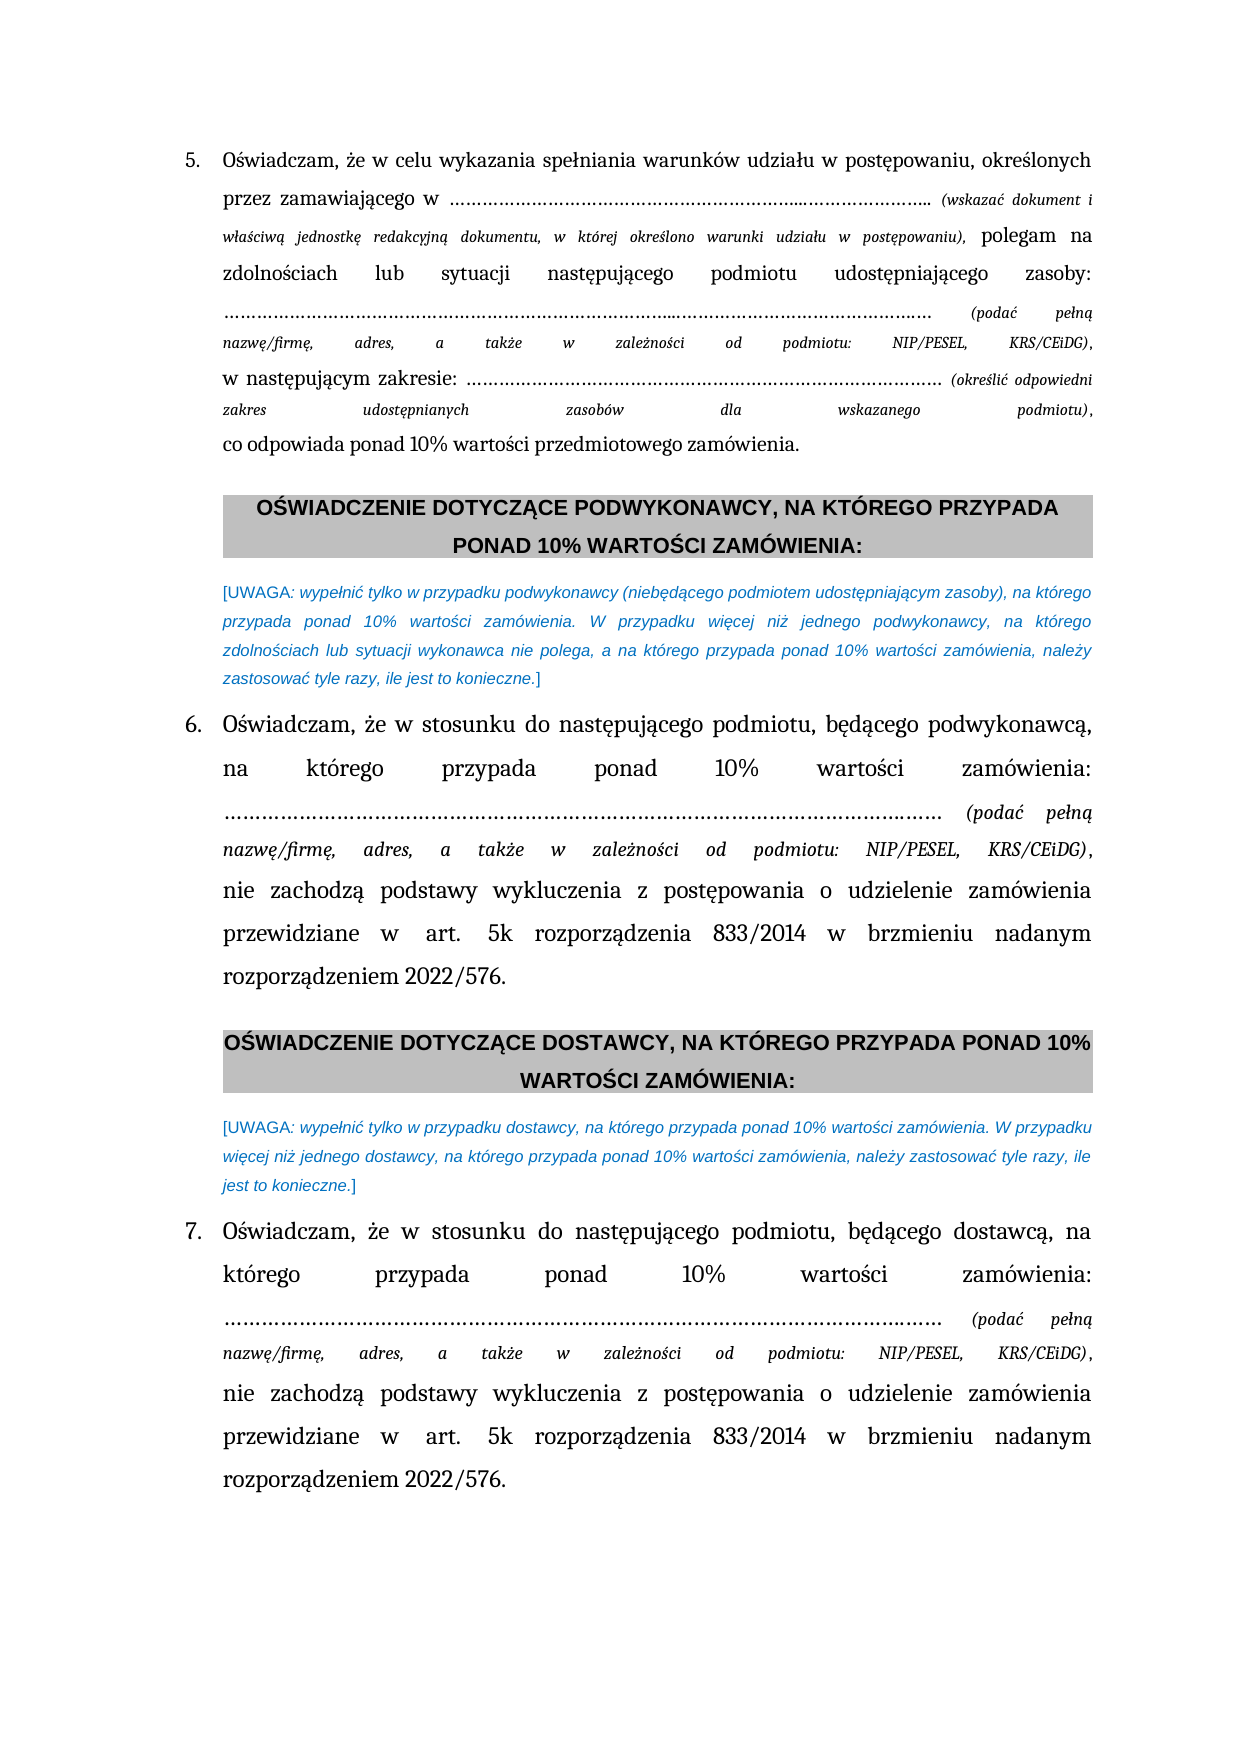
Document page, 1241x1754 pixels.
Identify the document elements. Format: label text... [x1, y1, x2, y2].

list Oświadczam, że w stosunku do następującego podmiotu, będącego podwykonawcą, na którego przypada ponad 10% wartości zamówienia: ……………………………………………………………………………………………….…… (podać pełną nazwę/firmę, adres, a także w zależności od podmiotu: NIP/PESEL, KRS/CEiDG), nie zachodzą podstawy wykluczenia z postępowania o udzielenie zamówienia przewidziane w art. 5k rozporządzenia 833/2014 w brzmieniu nadanym rozporządzeniem 2022/576. [185, 710, 1093, 991]
text [UWAGA: wypełnić tylko w przypadku podwykonawcy (niebędącego podmiotem udostępniającym zasoby), na którego przypada ponad 10% wartości zamówienia. W przypadku więcej niż jednego podwykonawcy, na którego zdolnościach lub sytuacji wykonawca nie polega, a na którego przypada ponad 10% wartości zamówienia, należy zastosować tyle razy, ile jest to konieczne.] [223, 583, 1093, 688]
text OŚWIADCZENIE DOTYCZĄCE DOSTAWCY, NA KTÓREGO PRZYPADA PONAD 10% WARTOŚCI ZAMÓWIENIA: [223, 1030, 1093, 1093]
text [UWAGA: wypełnić tylko w przypadku dostawcy, na którego przypada ponad 10% wartości zamówienia. W przypadku więcej niż jednego dostawcy, na którego przypada ponad 10% wartości zamówienia, należy zastosować tyle razy, ile jest to konieczne.] [223, 1118, 1093, 1195]
text OŚWIADCZENIE DOTYCZĄCE PODWYKONAWCY, NA KTÓREGO PRZYPADA PONAD 10% WARTOŚCI ZAMÓWIENIA: [223, 495, 1093, 558]
list Oświadczam, że w celu wykazania spełniania warunków udziału w postępowaniu, określonych przez zamawiającego w ………………………………………………………...………………….. (wskazać dokument i właściwą jednostkę redakcyjną dokumentu, w której określono warunki udziału w postępowaniu), polegam na zdolnościach lub sytuacji następującego podmiotu udostępniającego zasoby: ………………………………………………………………………...…………………………………….… (podać pełną nazwę/firmę, adres, a także w zależności od podmiotu: NIP/PESEL, KRS/CEiDG), w następującym zakresie: …………………………………………………………………………… (określić odpowiedni zakres udostępnianych zasobów dla wskazanego podmiotu), co odpowiada ponad 10% wartości przedmiotowego zamówienia. [185, 148, 1093, 457]
list Oświadczam, że w stosunku do następującego podmiotu, będącego dostawcą, na którego przypada ponad 10% wartości zamówienia: ……………………………………………………………………………………………….…… (podać pełną nazwę/firmę, adres, a także w zależności od podmiotu: NIP/PESEL, KRS/CEiDG), nie zachodzą podstawy wykluczenia z postępowania o udzielenie zamówienia przewidziane w art. 5k rozporządzenia 833/2014 w brzmieniu nadanym rozporządzeniem 2022/576. [185, 1217, 1093, 1494]
